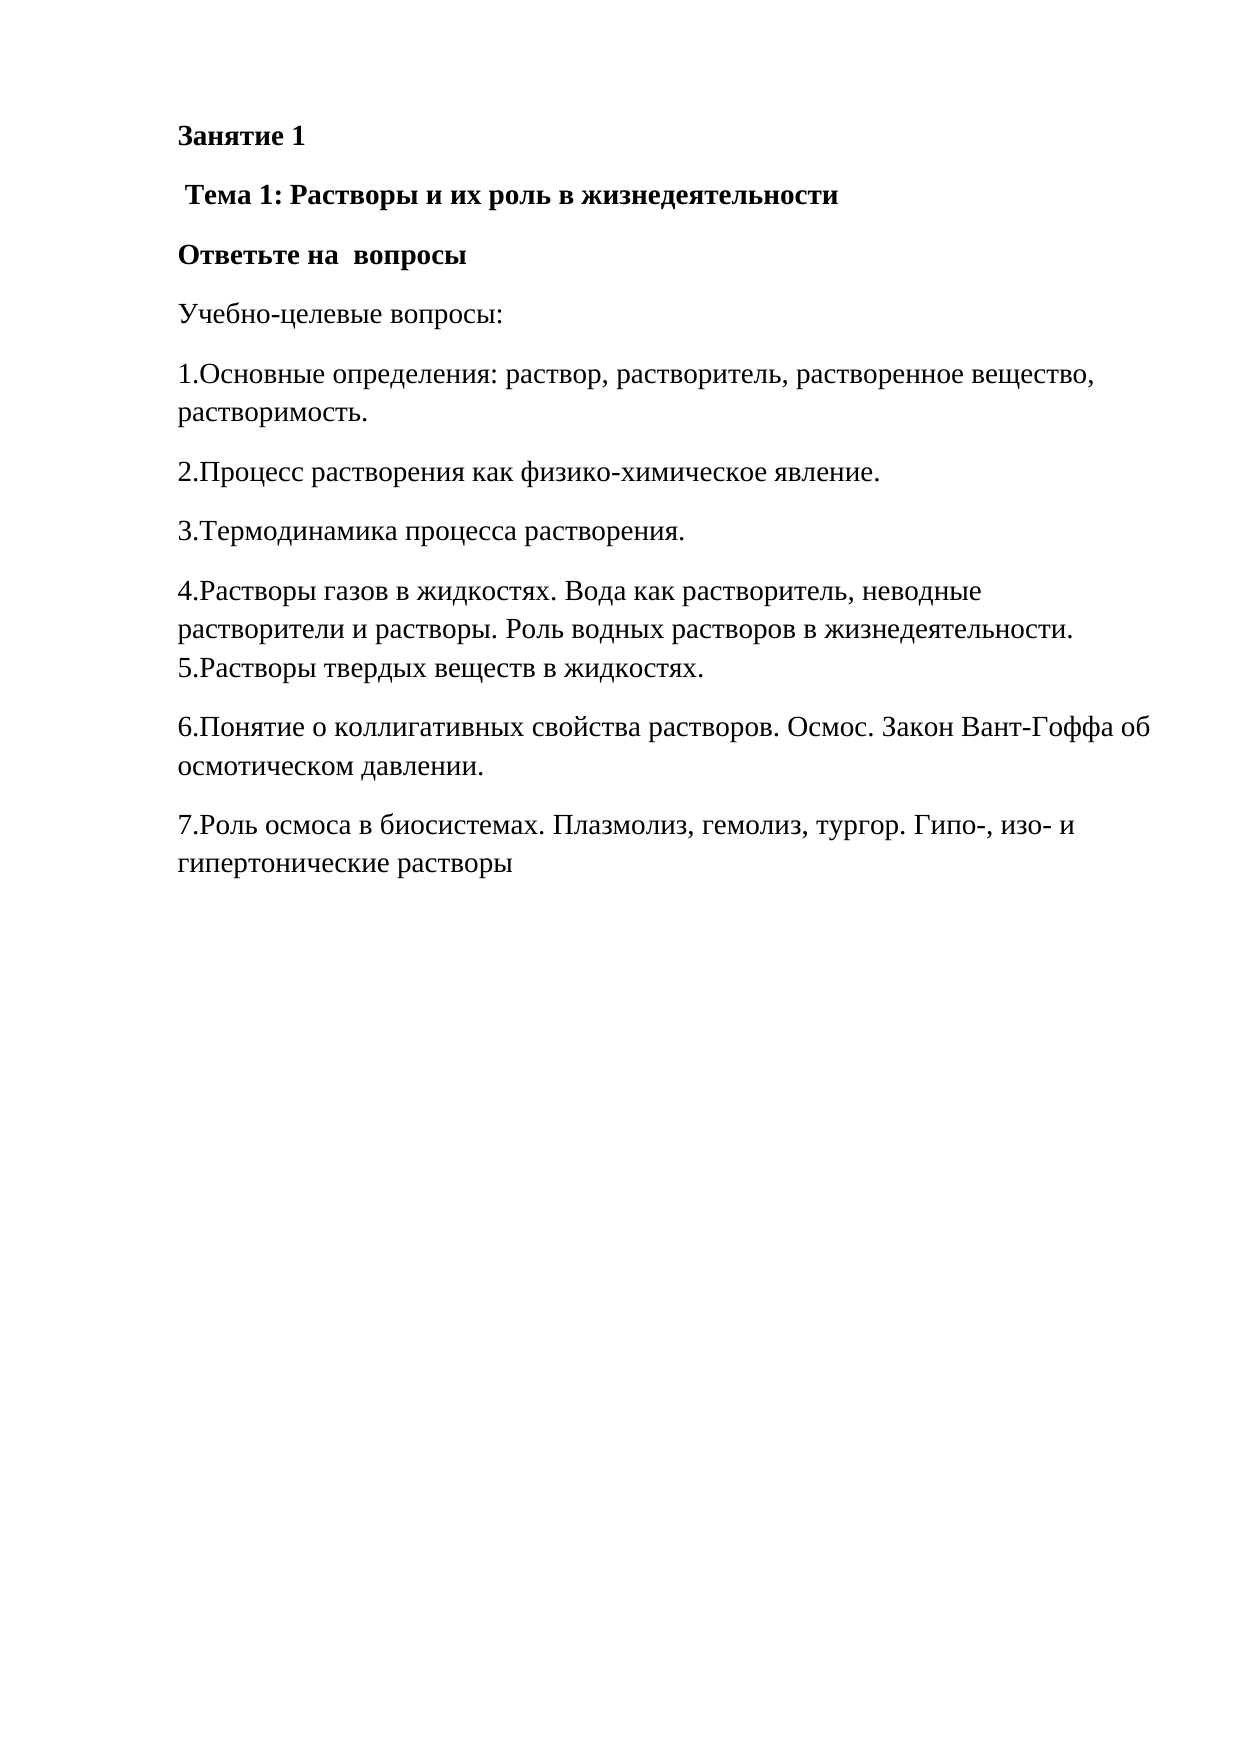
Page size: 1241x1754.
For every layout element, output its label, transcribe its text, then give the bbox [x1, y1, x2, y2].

text Ответьте на вопросы [177, 237, 1152, 271]
text 7.Роль осмоса в биосистемах. Плазмолиз, гемолиз, тургор. Гипо-, изо- и гипертонические растворы [177, 807, 1152, 879]
text 3.Термодинамика процесса растворения. [177, 513, 1152, 547]
text 2.Процесс растворения как физико-химическое явление. [177, 454, 1152, 487]
text Учебно-целевые вопросы: [177, 297, 1152, 330]
text 4.Растворы газов в жидкостях. Вода как растворитель, неводные растворители и растворы. Роль водных растворов в жизнедеятельности. 5.Растворы твердых веществ в жидкостях. [177, 573, 1152, 683]
text 6.Понятие о коллигативных свойства растворов. Осмос. Закон Вант-Гоффа об осмотическом давлении. [177, 709, 1152, 781]
text Тема 1: Растворы и их роль в жизнедеятельности [177, 177, 1152, 211]
text 1.Основные определения: раствор, растворитель, растворенное вещество, растворимость. [177, 356, 1152, 428]
text Занятие 1 [177, 118, 1152, 152]
